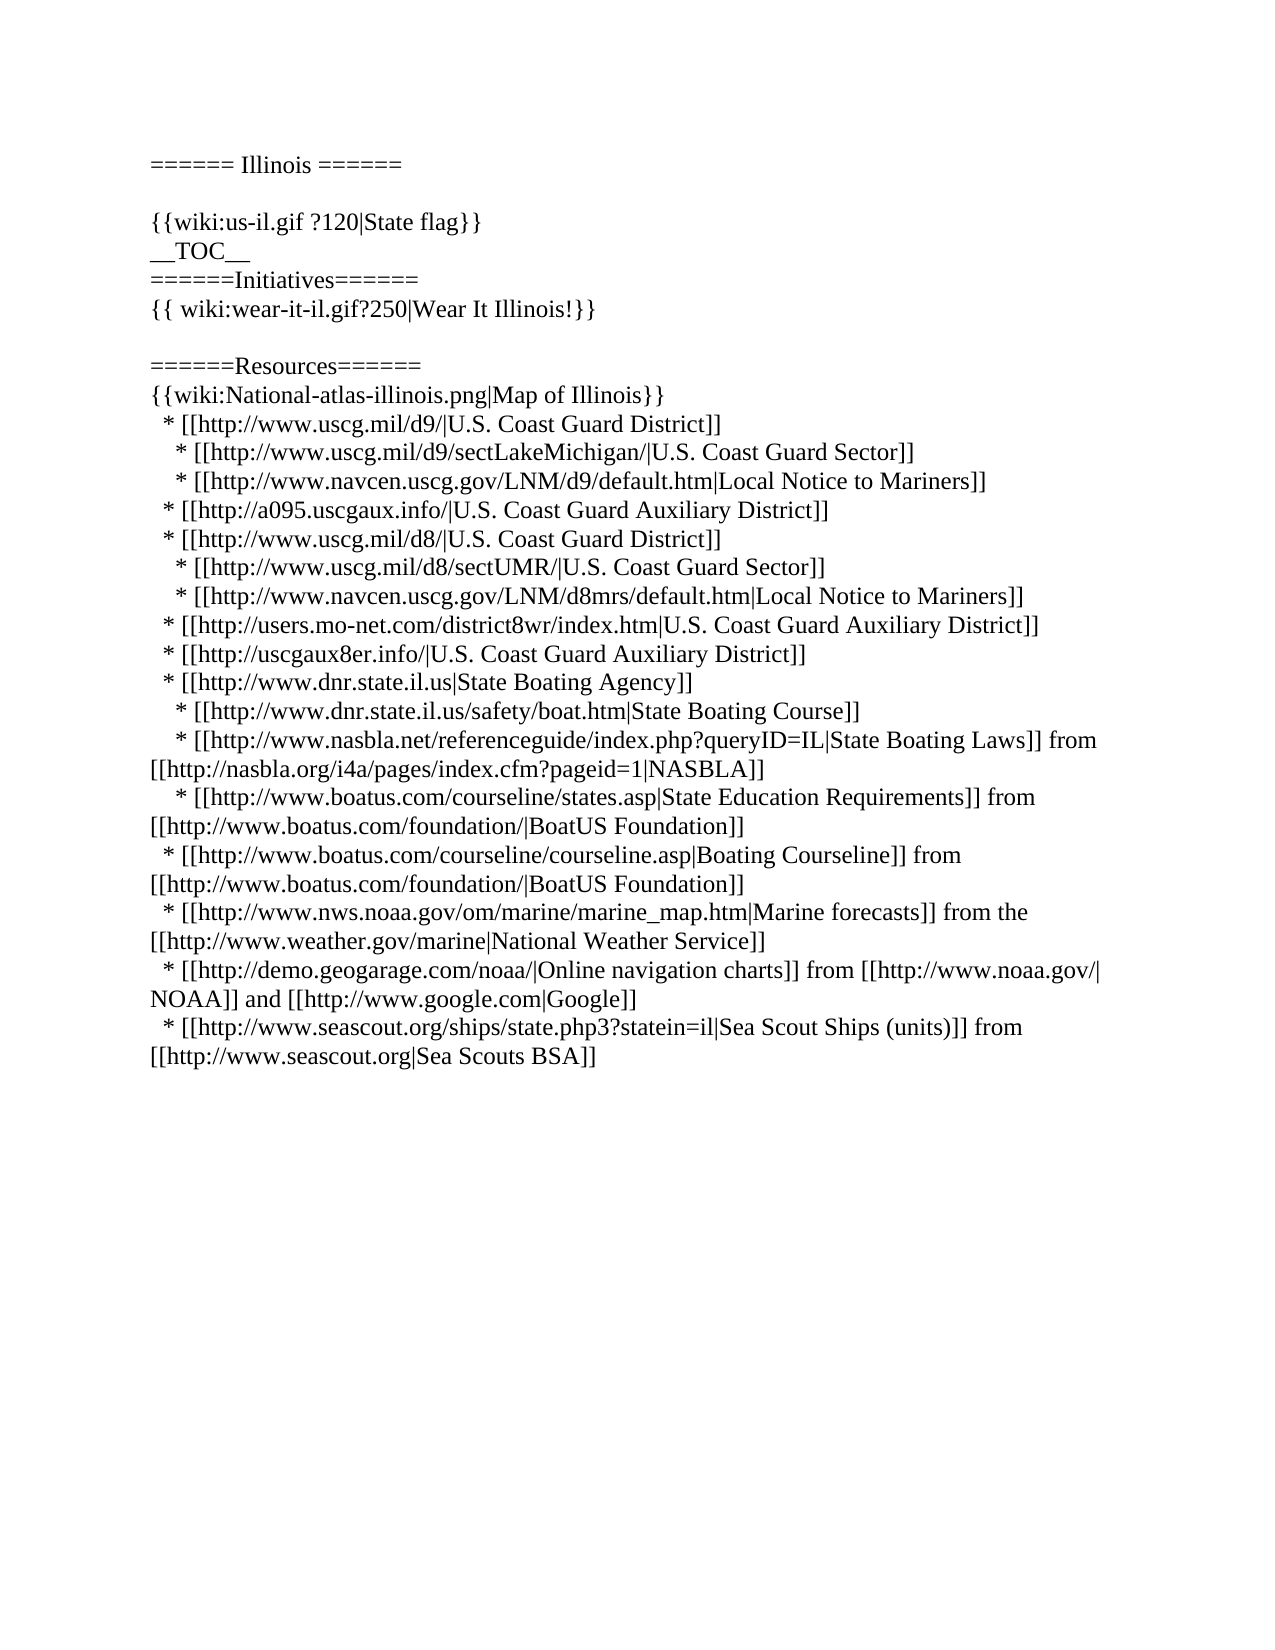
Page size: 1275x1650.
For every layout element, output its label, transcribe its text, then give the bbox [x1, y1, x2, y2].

text * [[http://users.mo-net.com/district8wr/index.htm|U.S. Coast Guard Auxiliary District]] [150, 610, 1125, 639]
text * [[http://www.dnr.state.il.us/safety/boat.htm|State Boating Course]] [150, 696, 1125, 725]
text * [[http://www.dnr.state.il.us|State Boating Agency]] [150, 667, 1125, 696]
text __TOC__ [150, 236, 1125, 265]
text {{wiki:us-il.gif ?120|State flag}} [150, 207, 1125, 236]
text * [[http://www.uscg.mil/d8/sectUMR/|U.S. Coast Guard Sector]] [150, 552, 1125, 581]
text * [[http://www.navcen.uscg.gov/LNM/d8mrs/default.htm|Local Notice to Mariners]] [150, 581, 1125, 610]
text {{wiki:National-atlas-illinois.png|Map of Illinois}} [150, 380, 1125, 409]
text ======Initiatives====== [150, 265, 1125, 294]
text * [[http://www.nasbla.net/referenceguide/index.php?queryID=IL|State Boating Laws]] from [[http://nasbla.org/i4a/pages/index.cfm?pageid=1|NASBLA]] [150, 725, 1125, 782]
text * [[http://www.uscg.mil/d8/|U.S. Coast Guard District]] [150, 524, 1125, 552]
text * [[http://www.navcen.uscg.gov/LNM/d9/default.htm|Local Notice to Mariners]] [150, 466, 1125, 495]
text ======Resources====== [150, 351, 1125, 380]
text * [[http://www.boatus.com/courseline/states.asp|State Education Requirements]] from [[http://www.boatus.com/foundation/|BoatUS Foundation]] [150, 782, 1125, 840]
text * [[http://www.uscg.mil/d9/sectLakeMichigan/|U.S. Coast Guard Sector]] [150, 437, 1125, 466]
text * [[http://uscgaux8er.info/|U.S. Coast Guard Auxiliary District]] [150, 639, 1125, 667]
text * [[http://demo.geogarage.com/noaa/|Online navigation charts]] from [[http://www.noaa.gov/|NOAA]] and [[http://www.google.com|Google]] [150, 955, 1125, 1012]
text * [[http://a095.uscgaux.info/|U.S. Coast Guard Auxiliary District]] [150, 495, 1125, 524]
text * [[http://www.uscg.mil/d9/|U.S. Coast Guard District]] [150, 409, 1125, 437]
text * [[http://www.boatus.com/courseline/courseline.asp|Boating Courseline]] from [[http://www.boatus.com/foundation/|BoatUS Foundation]] [150, 840, 1125, 897]
text * [[http://www.seascout.org/ships/state.php3?statein=il|Sea Scout Ships (units)]] from [[http://www.seascout.org|Sea Scouts BSA]] [150, 1012, 1125, 1070]
text {{ wiki:wear-it-il.gif?250|Wear It Illinois!}} [150, 294, 1125, 322]
text * [[http://www.nws.noaa.gov/om/marine/marine_map.htm|Marine forecasts]] from the [[http://www.weather.gov/marine|National Weather Service]] [150, 897, 1125, 955]
text ====== Illinois ====== [150, 150, 1125, 179]
